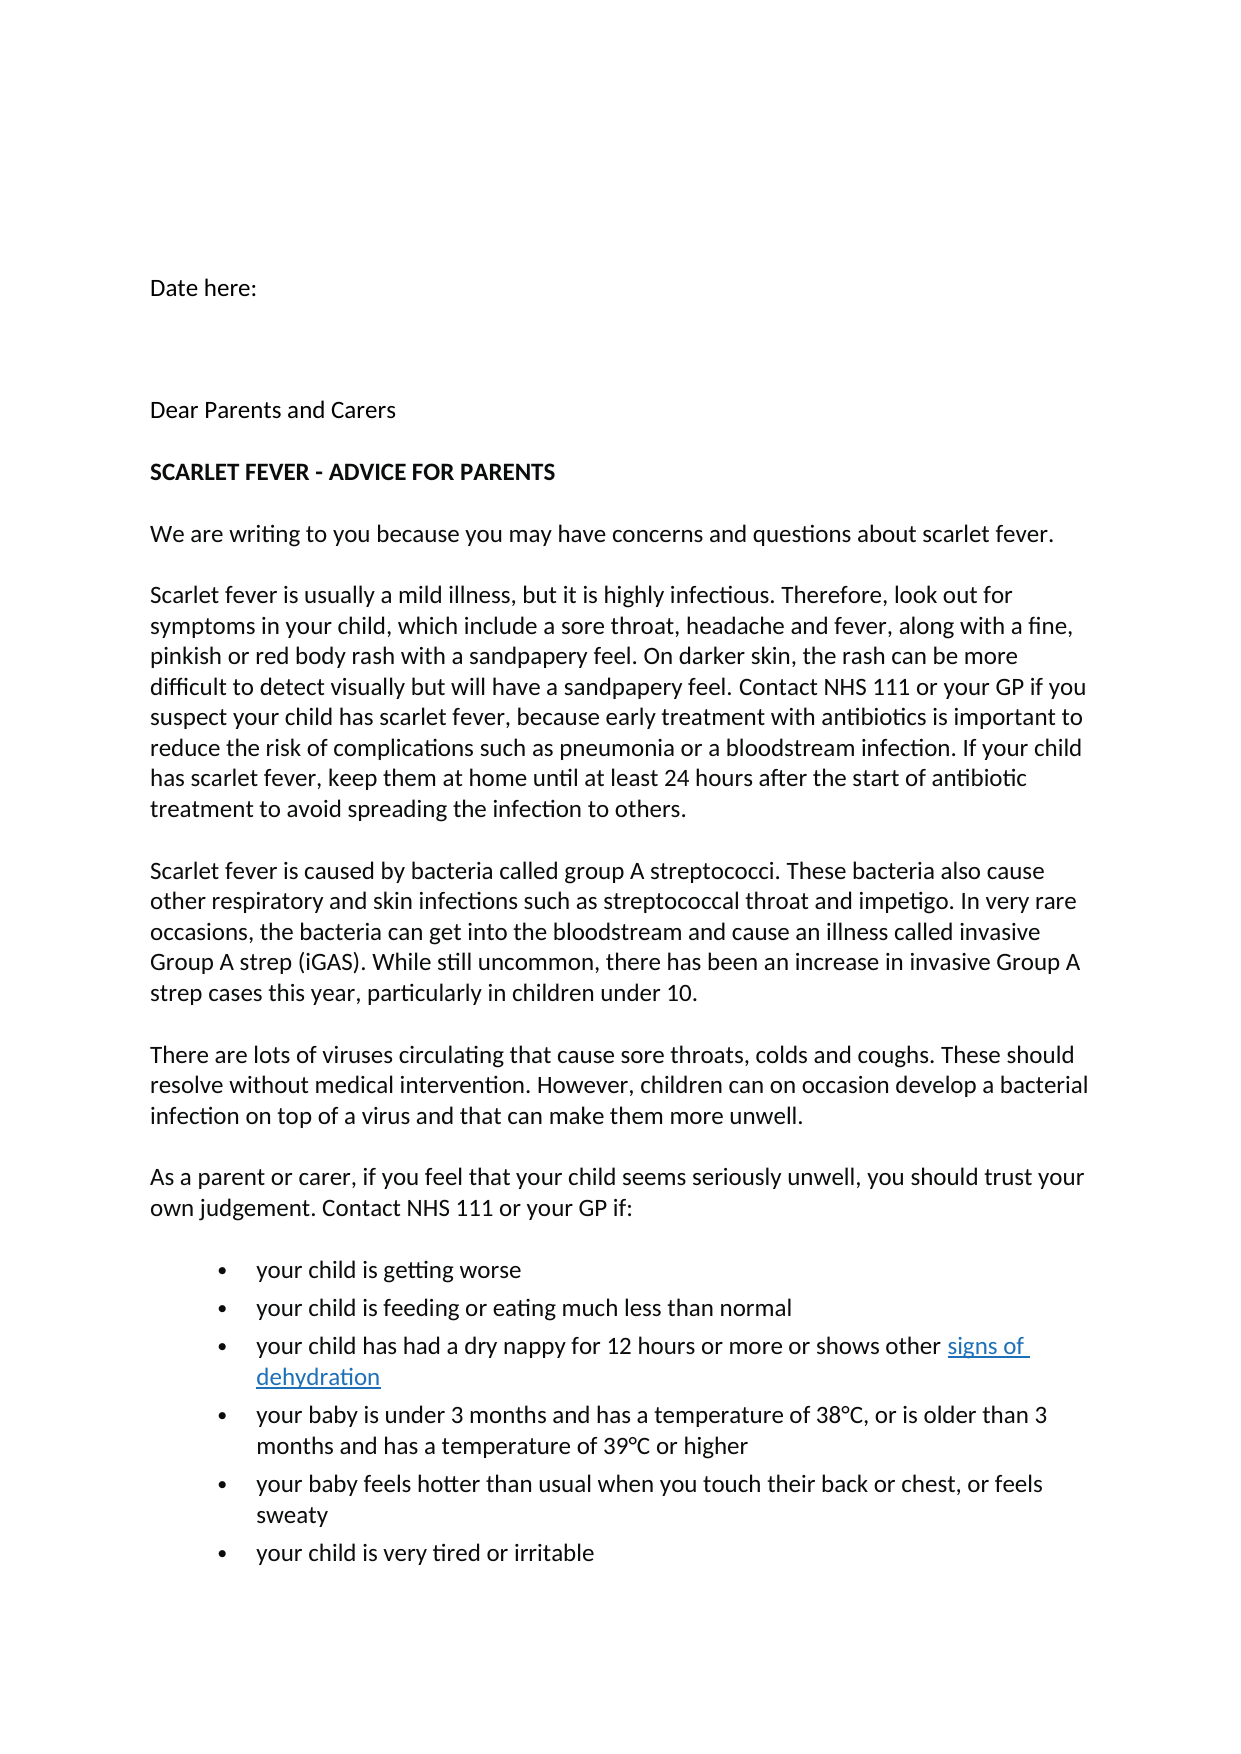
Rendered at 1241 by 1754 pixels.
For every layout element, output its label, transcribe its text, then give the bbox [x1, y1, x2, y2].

list your baby feels hotter than usual when you touch their back or chest, or feels sweaty [219, 1468, 1090, 1529]
list your child is feeding or eating much less than normal [219, 1292, 1090, 1323]
text Date here: [150, 272, 1090, 303]
text We are writing to you because you may have concerns and questions about scarlet fever. [150, 518, 1090, 548]
text SCARLET FEVER - ADVICE FOR PARENTS [150, 456, 1090, 486]
list your child has had a dry nappy for 12 hours or more or shows other signs of dehydration [219, 1331, 1090, 1392]
list your child is getting worse [219, 1254, 1090, 1284]
text As a parent or carer, if you feel that your child seems seriously unwell, you should trust your own judgement. Contact NHS 111 or your GP if: [150, 1162, 1090, 1223]
text Scarlet fever is caused by bacteria called group A streptococci. These bacteria also cause other respiratory and skin infections such as streptococcal throat and impetigo. In very rare occasions, the bacteria can get into the bloodstream and cause an illness called invasive Group A strep (iGAS). While still uncommon, there has been an increase in invasive Group A strep cases this year, particularly in children under 10. [150, 855, 1090, 1007]
text There are lots of viruses circulating that cause sore throats, colds and coughs. These should resolve without medical intervention. However, children can on occasion develop a bacterial infection on top of a virus and that can make them more unwell. [150, 1039, 1090, 1130]
text Scarlet fever is usually a mild illness, but it is highly infectious. Therefore, look out for symptoms in your child, which include a sore throat, headache and fever, along with a fine, pinkish or red body rash with a sandpapery feel. On darker skin, the rash can be more difficult to detect visually but will have a sandpapery feel. Contact NHS 111 or your GP if you suspect your child has scarlet fever, because early treatment with antibiotics is important to reduce the risk of complications such as pneumonia or a bloodstream infection. If your child has scarlet fever, keep them at home until at least 24 hours after the start of antibiotic treatment to avoid spreading the infection to others. [150, 579, 1090, 824]
list your child is very tired or irritable [219, 1537, 1090, 1568]
text Dear [150, 394, 1090, 425]
list your baby is under 3 months and has a temperature of 38°C, or is older than 3 months and has a temperature of 39°C or higher [219, 1399, 1090, 1460]
